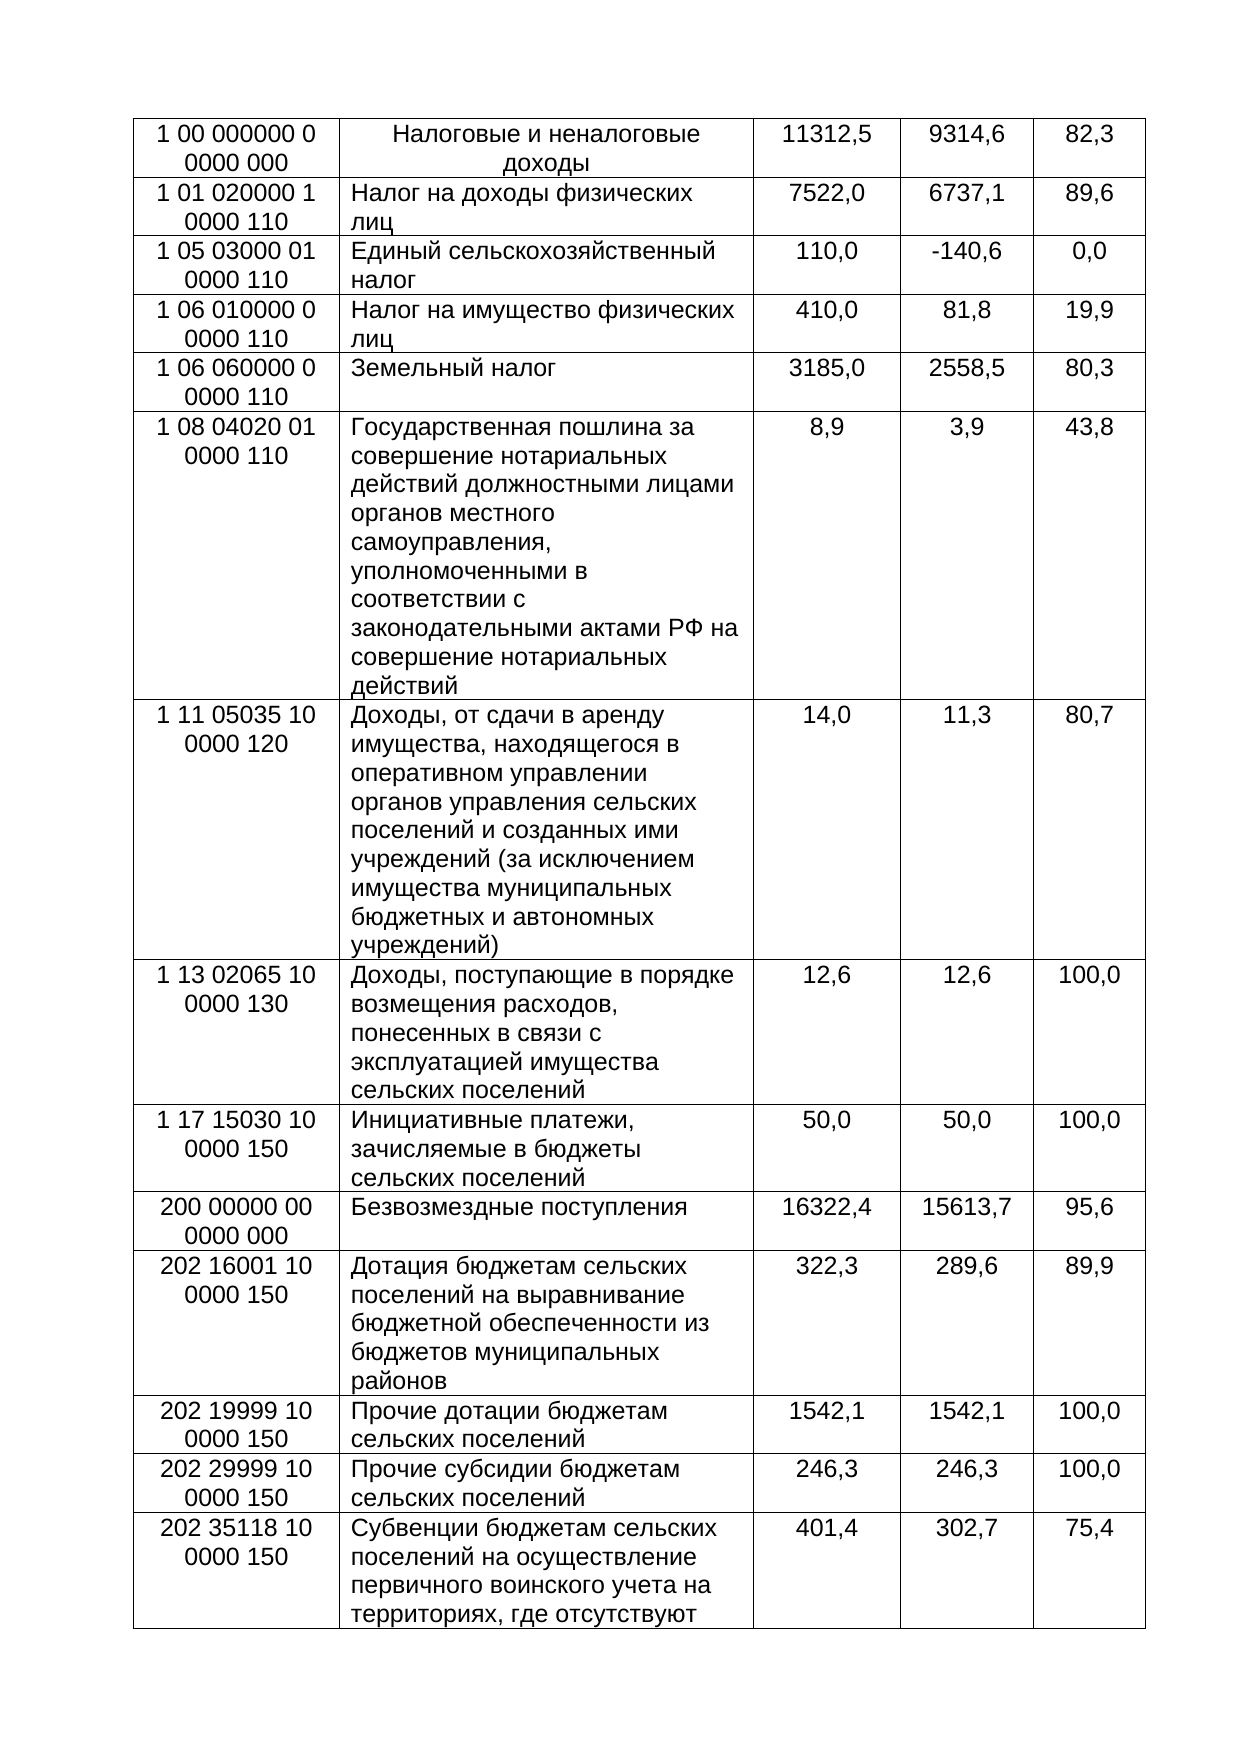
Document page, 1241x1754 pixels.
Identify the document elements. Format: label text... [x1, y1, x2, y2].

table_cell 6737,1 [901, 178, 1033, 235]
table_cell 16322,4 [754, 1192, 900, 1250]
table_cell 1 11 05035 10 0000 120 [134, 700, 339, 959]
table_cell 82,3 [1034, 119, 1145, 177]
table_cell 50,0 [754, 1105, 900, 1191]
table_cell Налоговые и неналоговые доходы [340, 119, 753, 177]
table_cell 289,6 [901, 1251, 1033, 1394]
table_cell 12,6 [754, 960, 900, 1104]
table_cell 100,0 [1034, 1105, 1145, 1191]
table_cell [134, 1513, 339, 1628]
table_cell Налог на доходы физических лиц [340, 178, 753, 235]
table_cell 1 06 010000 0 0000 110 [134, 295, 339, 352]
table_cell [340, 1513, 753, 1628]
table_cell 0,0 [1034, 236, 1145, 294]
table_cell 322,3 [754, 1251, 900, 1394]
table_cell 3185,0 [754, 353, 900, 411]
table_cell 75,4 [1034, 1513, 1145, 1628]
table_cell Единый сельскохозяйственный налог [340, 236, 753, 294]
table_cell Инициативные платежи, зачисляемые в бюджеты сельских поселений [340, 1105, 753, 1191]
table_cell 14,0 [754, 700, 900, 959]
table_cell 200 00000 00 0000 000 [134, 1192, 339, 1250]
table_cell 89,9 [1034, 1251, 1145, 1394]
table_cell -140,6 [901, 236, 1033, 294]
table_cell Земельный налог [340, 353, 753, 411]
table_cell 2558,5 [901, 353, 1033, 411]
table_cell 202 19999 10 0000 150 [134, 1396, 339, 1453]
table_cell 302,7 [901, 1513, 1033, 1628]
table_cell Налог на имущество физических лиц [340, 295, 753, 352]
table_cell 246,3 [754, 1454, 900, 1512]
table_cell Доходы, поступающие в порядке возмещения расходов, понесенных в связи с эксплуатацией имущества сельских поселений [340, 960, 753, 1104]
table_cell 246,3 [901, 1454, 1033, 1512]
table_cell Государственная пошлина за совершение нотариальных действий должностными лицами органов местного самоуправления, уполномоченными в соответствии с законодательными актами РФ на совершение нотариальных действий [340, 412, 753, 699]
table_cell Прочие дотации бюджетам сельских поселений [340, 1396, 753, 1453]
table_cell 110,0 [754, 236, 900, 294]
table_cell 1 00 000000 0 0000 000 [134, 119, 339, 177]
table_cell 11,3 [901, 700, 1033, 959]
table_cell Доходы, от сдачи в аренду имущества, находящегося в оперативном управлении органов управления сельских поселений и созданных ими учреждений (за исключением имущества муниципальных бюджетных и автономных учреждений) [340, 700, 753, 959]
table_cell 202 16001 10 0000 150 [134, 1251, 339, 1394]
table_cell 80,3 [1034, 353, 1145, 411]
table_cell 1 06 060000 0 0000 110 [134, 353, 339, 411]
table_cell 12,6 [901, 960, 1033, 1104]
table_cell 19,9 [1034, 295, 1145, 352]
table_cell 81,8 [901, 295, 1033, 352]
table_cell 9314,6 [901, 119, 1033, 177]
table_cell 1542,1 [754, 1396, 900, 1453]
table_cell 401,4 [754, 1513, 900, 1628]
table_cell 1542,1 [901, 1396, 1033, 1453]
table_cell 8,9 [754, 412, 900, 699]
table_cell 50,0 [901, 1105, 1033, 1191]
table_cell 11312,5 [754, 119, 900, 177]
table_cell 100,0 [1034, 1454, 1145, 1512]
table_cell 80,7 [1034, 700, 1145, 959]
table_cell 202 29999 10 0000 150 [134, 1454, 339, 1512]
table_cell 3,9 [901, 412, 1033, 699]
table_cell Безвозмездные поступления [340, 1192, 753, 1250]
table_cell 89,6 [1034, 178, 1145, 235]
table_cell 410,0 [754, 295, 900, 352]
table_cell 100,0 [1034, 1396, 1145, 1453]
table_cell 1 13 02065 10 0000 130 [134, 960, 339, 1104]
table_cell 1 08 04020 01 0000 110 [134, 412, 339, 699]
table_cell 7522,0 [754, 178, 900, 235]
table_cell 100,0 [1034, 960, 1145, 1104]
table_cell 43,8 [1034, 412, 1145, 699]
table_cell 15613,7 [901, 1192, 1033, 1250]
table_cell Дотация бюджетам сельских поселений на выравнивание бюджетной обеспеченности из бюджетов муниципальных районов [340, 1251, 753, 1394]
table_cell Прочие субсидии бюджетам сельских поселений [340, 1454, 753, 1512]
table_cell 1 01 020000 1 0000 110 [134, 178, 339, 235]
table_cell 1 17 15030 10 0000 150 [134, 1105, 339, 1191]
table_cell 95,6 [1034, 1192, 1145, 1250]
table_cell 1 05 03000 01 0000 110 [134, 236, 339, 294]
